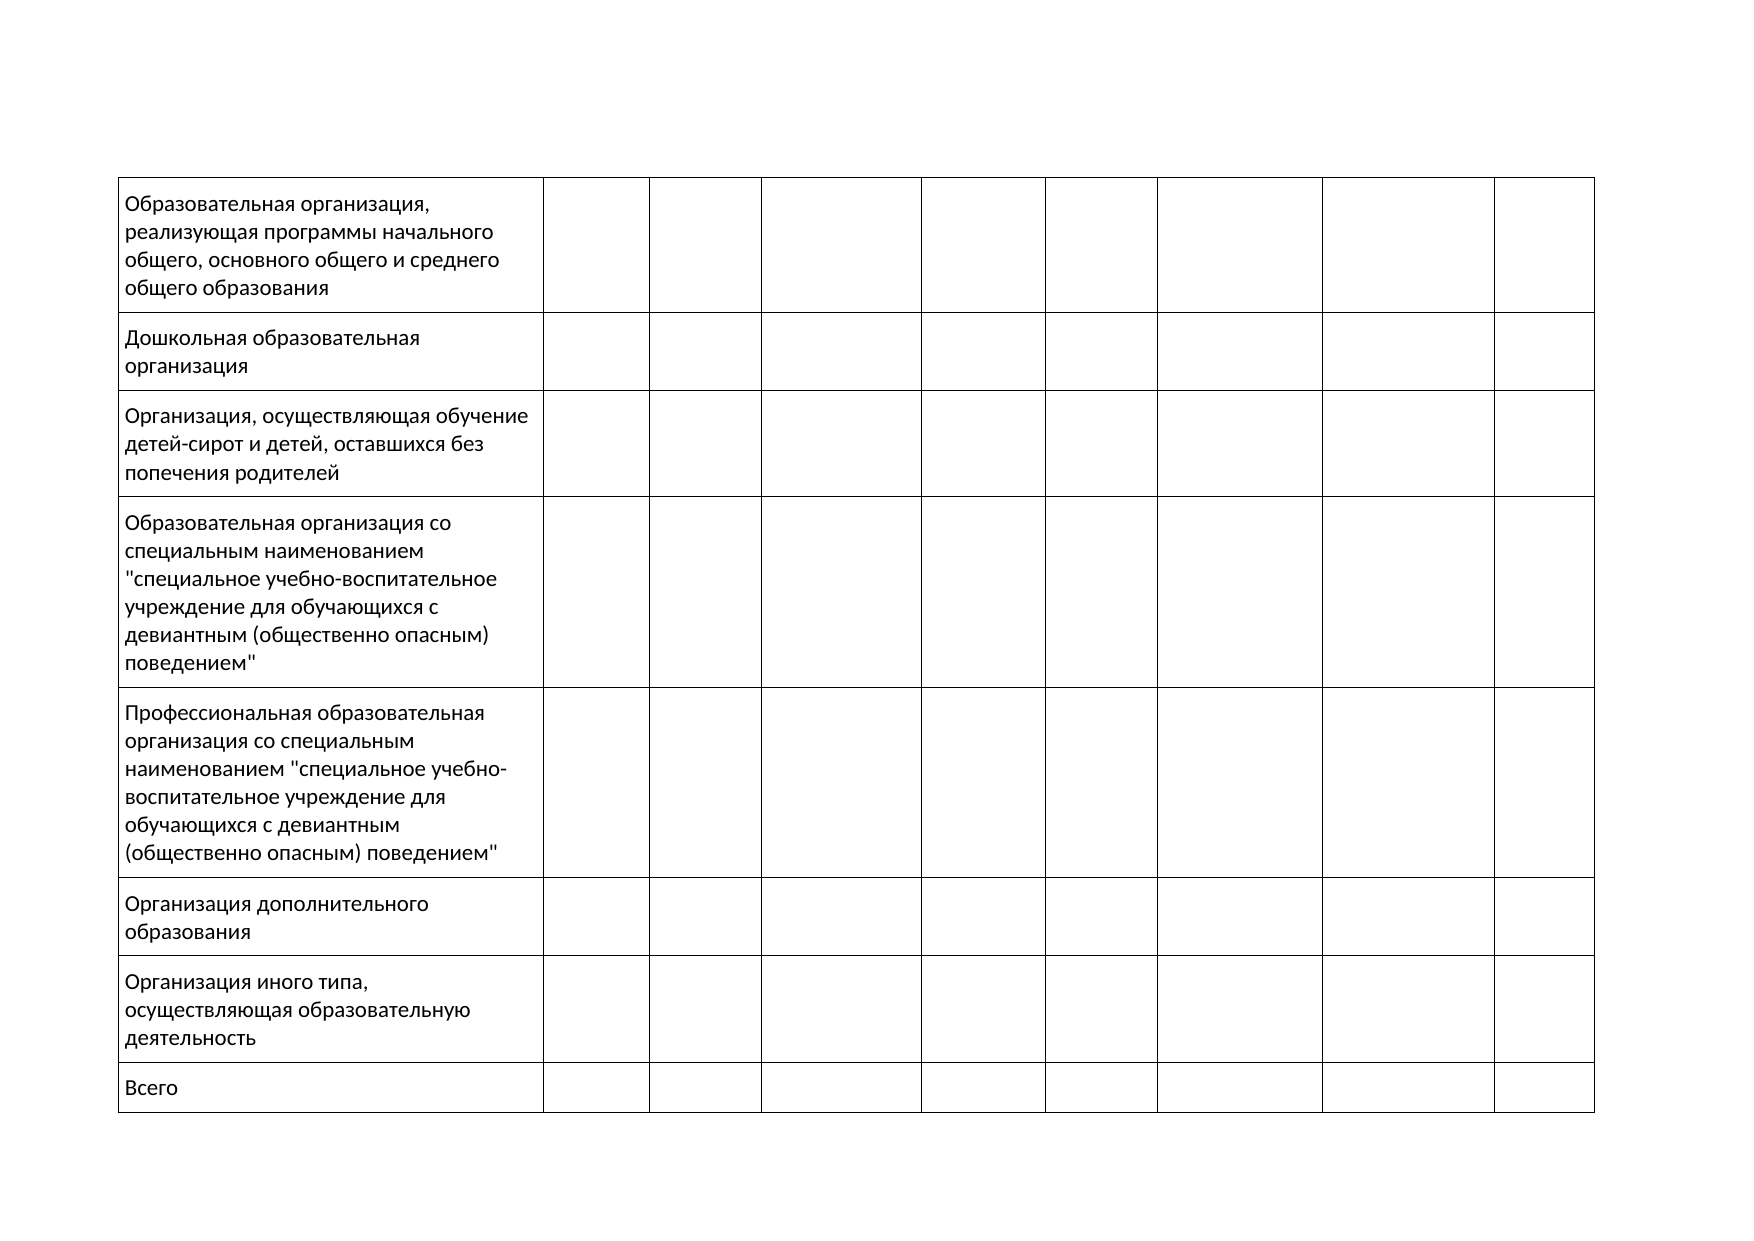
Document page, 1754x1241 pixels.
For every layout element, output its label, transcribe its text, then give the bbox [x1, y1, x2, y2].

table_cell [922, 956, 1045, 1062]
table_cell [650, 313, 761, 390]
table_cell [650, 878, 761, 955]
table_cell [544, 497, 649, 687]
table_cell [1046, 313, 1157, 390]
table_cell [762, 878, 921, 955]
table_cell [544, 956, 649, 1062]
table_cell [544, 391, 649, 496]
table_cell [1158, 956, 1322, 1062]
table_cell [1323, 497, 1494, 687]
table_cell [1495, 1063, 1594, 1112]
table_cell [1158, 391, 1322, 496]
table_cell [544, 878, 649, 955]
table_cell [1046, 688, 1157, 877]
table_cell [1046, 178, 1157, 312]
table_cell [1046, 956, 1157, 1062]
table_cell [650, 956, 761, 1062]
table_cell [650, 391, 761, 496]
table_cell [1158, 178, 1322, 312]
table_cell [922, 1063, 1045, 1112]
table_cell Организация иного типа, осуществляющая образовательную деятельность [119, 956, 543, 1062]
table_cell [762, 497, 921, 687]
table_cell [1158, 313, 1322, 390]
table_cell [1495, 878, 1594, 955]
table_cell [1046, 878, 1157, 955]
table_cell [1046, 391, 1157, 496]
table_cell Образовательная организация со специальным наименованием "специальное учебно-воспитательное учреждение для обучающихся с девиантным (общественно опасным) поведением" [119, 497, 543, 687]
table_cell Всего [119, 1063, 543, 1112]
table_cell [1323, 391, 1494, 496]
table_cell [1046, 497, 1157, 687]
table_cell [1158, 1063, 1322, 1112]
table_cell [922, 313, 1045, 390]
table_cell [1323, 313, 1494, 390]
table_cell [762, 688, 921, 877]
table_cell [1323, 1063, 1494, 1112]
table_cell [762, 956, 921, 1062]
table_cell [1158, 878, 1322, 955]
table_cell [1158, 497, 1322, 687]
table_cell [544, 178, 649, 312]
table_cell Дошкольная образовательная организация [119, 313, 543, 390]
table_cell [1495, 391, 1594, 496]
table_cell [1495, 688, 1594, 877]
table_cell Профессиональная образовательная организация со специальным наименованием "специальное учебно-воспитательное учреждение для обучающихся с девиантным (общественно опасным) поведением" [119, 688, 543, 877]
table_cell [762, 391, 921, 496]
table_cell [650, 1063, 761, 1112]
table_cell [762, 313, 921, 390]
table_cell [922, 178, 1045, 312]
table_cell [922, 497, 1045, 687]
table_cell [1495, 178, 1594, 312]
table_cell [544, 688, 649, 877]
table_cell Образовательная организация, реализующая программы начального общего, основного общего и среднего общего образования [119, 178, 543, 312]
table_cell [544, 313, 649, 390]
table_cell [762, 1063, 921, 1112]
table_cell [762, 178, 921, 312]
table_cell [1323, 878, 1494, 955]
table_cell Организация дополнительного образования [119, 878, 543, 955]
table_cell [1495, 956, 1594, 1062]
table_cell [922, 878, 1045, 955]
table_cell Организация, осуществляющая обучение детей-сирот и детей, оставшихся без попечения родителей [119, 391, 543, 496]
table_cell [1323, 688, 1494, 877]
table_cell [922, 391, 1045, 496]
table_cell [1495, 313, 1594, 390]
table_cell [650, 178, 761, 312]
table_cell [544, 1063, 649, 1112]
table_cell [650, 688, 761, 877]
table_cell [922, 688, 1045, 877]
table_cell [1323, 178, 1494, 312]
table_cell [650, 497, 761, 687]
table_cell [1495, 497, 1594, 687]
table_cell [1323, 956, 1494, 1062]
table_cell [1158, 688, 1322, 877]
table_cell [1046, 1063, 1157, 1112]
